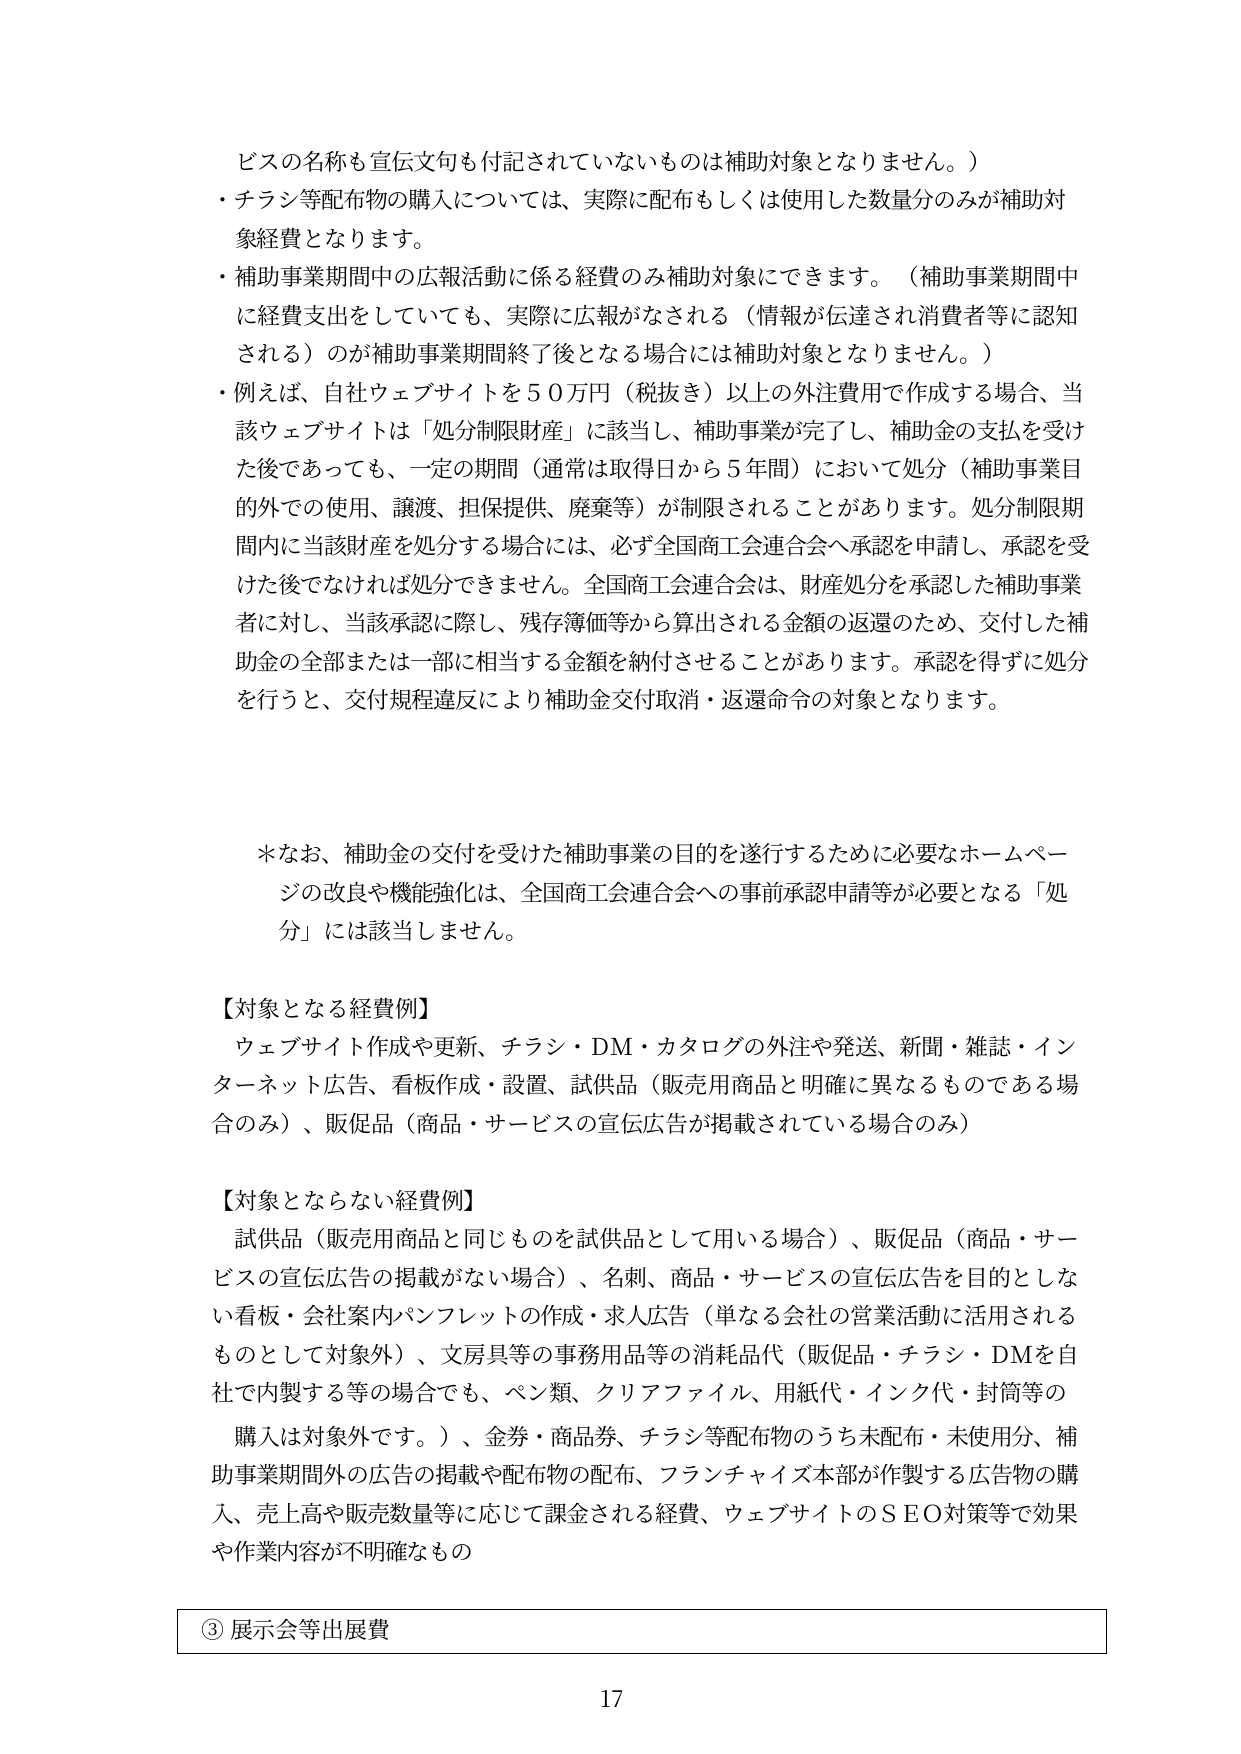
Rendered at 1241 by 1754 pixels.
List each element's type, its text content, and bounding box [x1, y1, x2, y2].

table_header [178, 1610, 1106, 1652]
text ＊なお、補助金の交付を受けた補助事業の目的を遂行するために必要なホームページの改良や機能強化は、全国商工会連合会への事前承認申請等が必要となる「処分」には該当しません。 [255, 836, 1090, 946]
text ・補助事業期間中の広報活動に係る経費のみ補助対象にできます。（補助事業期間中に経費支出をしていても、実際に広報がなされる（情報が伝達され消費者等に認知される）のが補助事業期間終了後となる場合には補助対象となりません。） [212, 259, 1079, 369]
text ウェブサイト作成や更新、チラシ・ＤＭ・カタログの外注や発送、新聞・雑誌・インターネット広告、看板作成・設置、試供品（販売用商品と明確に異なるものである場合のみ）、販促品（商品・サービスの宣伝広告が掲載されている場合のみ） [212, 1029, 1079, 1139]
text 購入は対象外です。）、金券・商品券、チラシ等配布物のうち未配布・未使用分、補助事業期間外の広告の掲載や配布物の配布、フランチャイズ本部が作製する広告物の購入、売上高や販売数量等に応じて課金される経費、ウェブサイトのＳＥＯ対策等で効果や作業内容が不明確なもの [212, 1419, 1079, 1567]
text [212, 144, 1079, 177]
text ・例えば、自社ウェブサイトを５０万円（税抜き）以上の外注費用で作成する場合、当該ウェブサイトは「処分制限財産」に該当し、補助事業が完了し、補助金の支払を受けた後であっても、一定の期間（通常は取得日から５年間）において処分（補助事業目的外での使用、譲渡、担保提供、廃棄等）が制限されることがあります。処分制限期間内に当該財産を処分する場合には、必ず全国商工会連合会へ承認を申請し、承認を受けた後でなければ処分できません。全国商工会連合会は、財産処分を承認した補助事業者に対し、当該承認に際し、残存簿価等から算出される金額の返還のため、交付した補助金の全部または一部に相当する金額を納付させることがあります。承認を得ずに処分を行うと、交付規程違反により補助金交付取消・返還命令の対象となります。 [212, 375, 1091, 715]
text 【対象となる経費例】 [212, 991, 1166, 1024]
text 【対象とならない経費例】 [212, 1183, 1166, 1216]
text ・チラシ等配布物の購入については、実際に配布もしくは使用した数量分のみが補助対象経費となります。 [212, 182, 1079, 254]
text 試供品（販売用商品と同じものを試供品として用いる場合）、販促品（商品・サービスの宣伝広告の掲載がない場合）、名刺、商品・サービスの宣伝広告を目的としない看板・会社案内パンフレットの作成・求人広告（単なる会社の営業活動に活用されるものとして対象外）、文房具等の事務用品等の消耗品代（販促品・チラシ・ＤＭを自社で内製する等の場合でも、ペン類、クリアファイル、用紙代・インク代・封筒等の [212, 1222, 1079, 1408]
